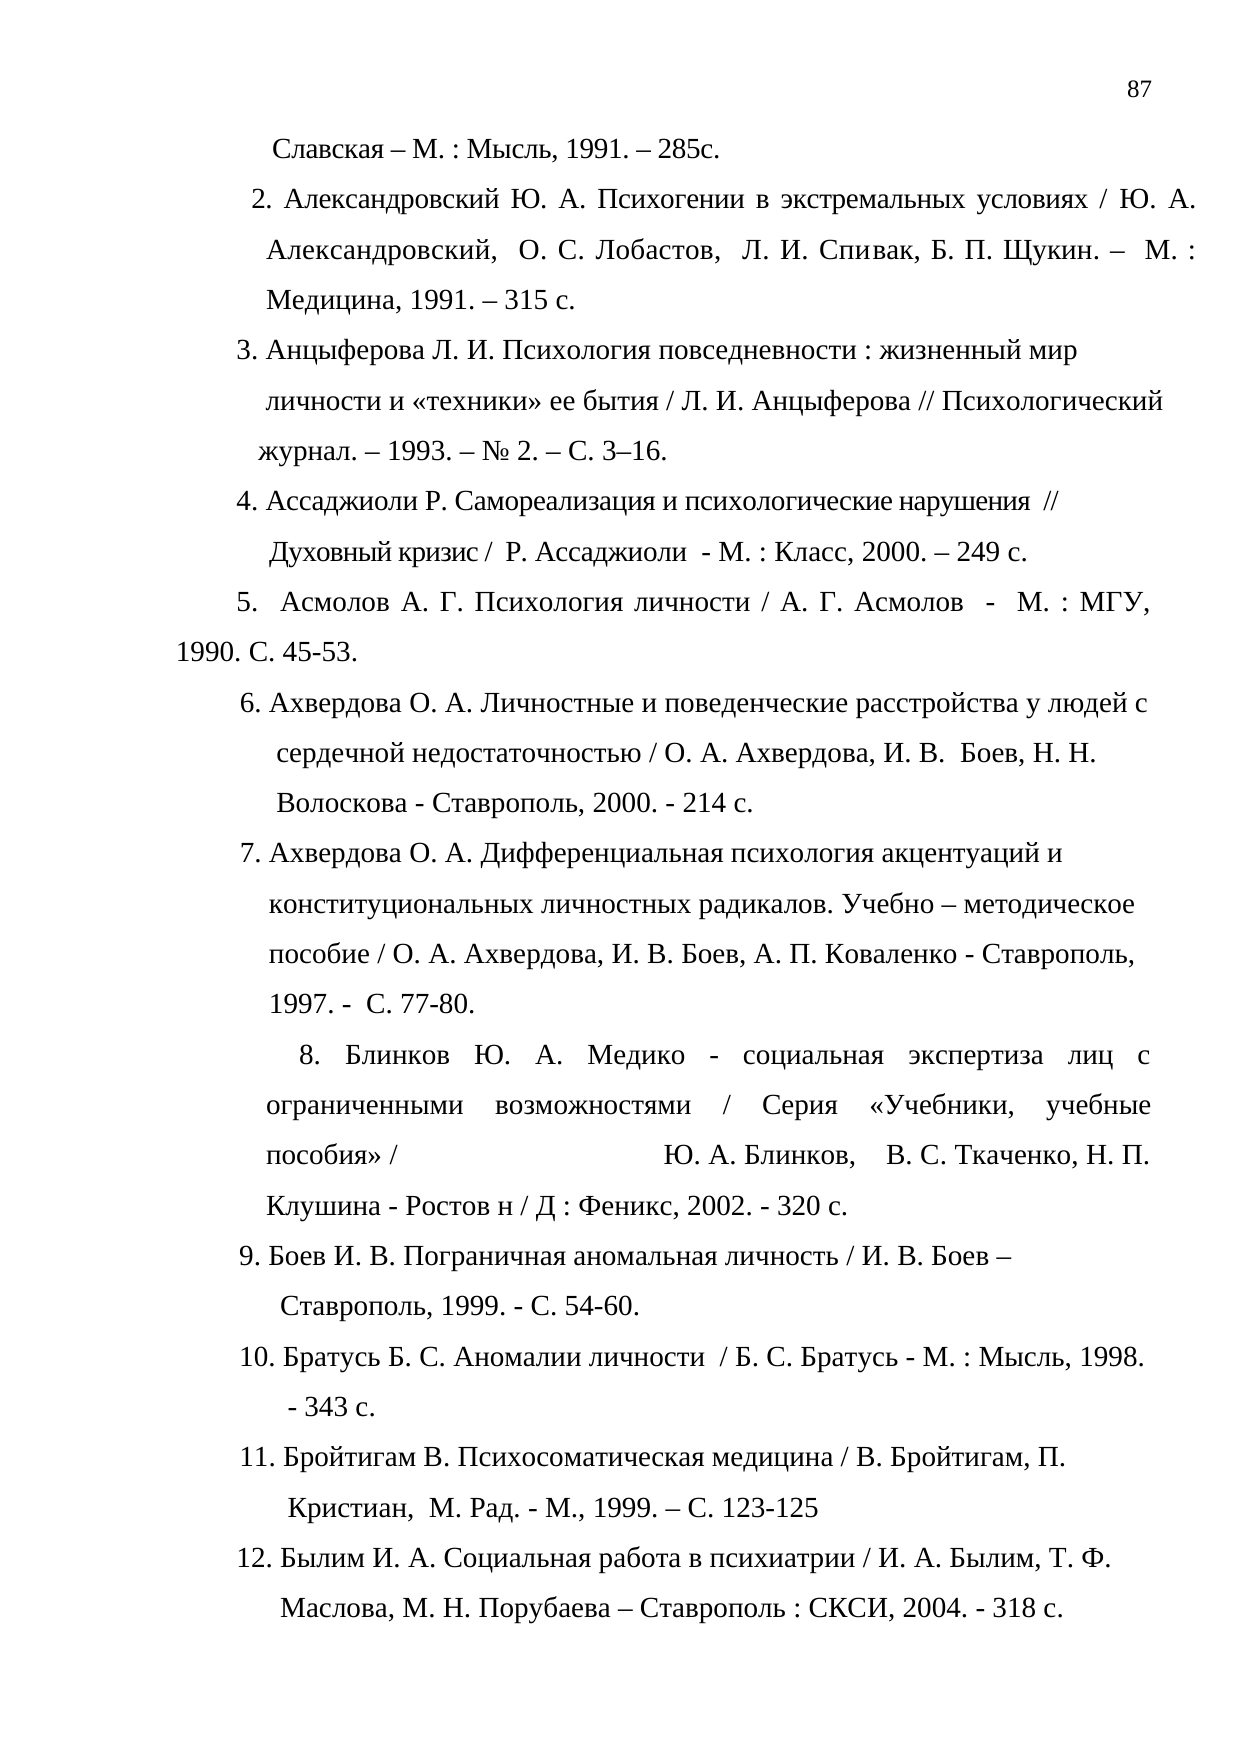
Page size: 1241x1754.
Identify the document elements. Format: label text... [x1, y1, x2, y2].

text 7. Ахвердова О. А. Дифференциальная психология акцентуаций и [179, 836, 1152, 869]
text Ставрополь, 1999. - С. 54-60. [176, 1288, 1152, 1322]
text Кристиан, М. Рад. - М., 1999. – С. 123-125 [161, 1490, 1152, 1523]
text 12. Былим И. А. Социальная работа в психиатрии / И. А. Былим, Т. Ф. [176, 1540, 1152, 1573]
text Духовный кризис / Р. Ассаджиоли - М. : Класс, 2000. – 249 с. [176, 534, 1196, 567]
text 1997. - С. 77-80. [179, 987, 1152, 1020]
text 2. Александровский Ю. А. Психогении в экстремальных условиях / Ю. А. Александровский, О. С. Лобастов, Л. И. Спивак, Б. П. Щукин. – М. : Медицина, 1991. – 315 с. [251, 182, 1196, 316]
text пособие / О. А. Ахвердова, И. В. Боев, А. П. Коваленко - Ставрополь, [179, 936, 1152, 970]
text 10. Братусь Б. С. Аномалии личности / Б. С. Братусь - М. : Мысль, 1998. [171, 1339, 1152, 1372]
text 4. Ассаджиоли Р. Самореализация и психологические нарушения // [176, 483, 1196, 517]
text 6. Ахвердова О. А. Личностные и поведенческие расстройства у людей с [179, 685, 1152, 718]
text сердечной недостаточностью / О. А. Ахвердова, И. В. Боев, Н. Н. [179, 735, 1152, 768]
text 9. Боев И. В. Пограничная аномальная личность / И. В. Боев – [171, 1238, 1152, 1272]
text Волоскова - Ставрополь, 2000. - 214 с. [179, 785, 1152, 819]
text журнал. – 1993. – № 2. – С. 3–16. [176, 433, 1196, 467]
text Маслова, М. Н. Порубаева – Ставрополь : СКСИ, 2004. - 318 с. [176, 1590, 1152, 1624]
text личности и «техники» ее бытия / Л. И. Анцыферова // Психологический [176, 383, 1196, 416]
text 8. Блинков Ю. А. Медико - социальная экспертиза лиц с ограниченными возможностями / Серия «Учебники, учебные пособия» / Ю. А. Блинков, В. С. Ткаченко, Н. П. Клушина - Ростов н / Д : Феникс, 2002. - 320 с. [251, 1037, 1152, 1221]
text 3. Анцыферова Л. И. Психология повседневности : жизненный мир [176, 332, 1196, 366]
text 5. Асмолов А. Г. Психология личности / А. Г. Асмолов - М. : МГУ, 1990. С. 45-53. [176, 584, 1152, 668]
text конституциональных личностных радикалов. Учебно – методическое [179, 886, 1152, 919]
text - 343 с. [176, 1389, 1152, 1423]
text 11. Бройтигам В. Психосоматическая медицина / В. Бройтигам, П. [178, 1439, 1152, 1473]
text Славская – М. : Мысль, 1991. – 285с. [176, 131, 1196, 165]
